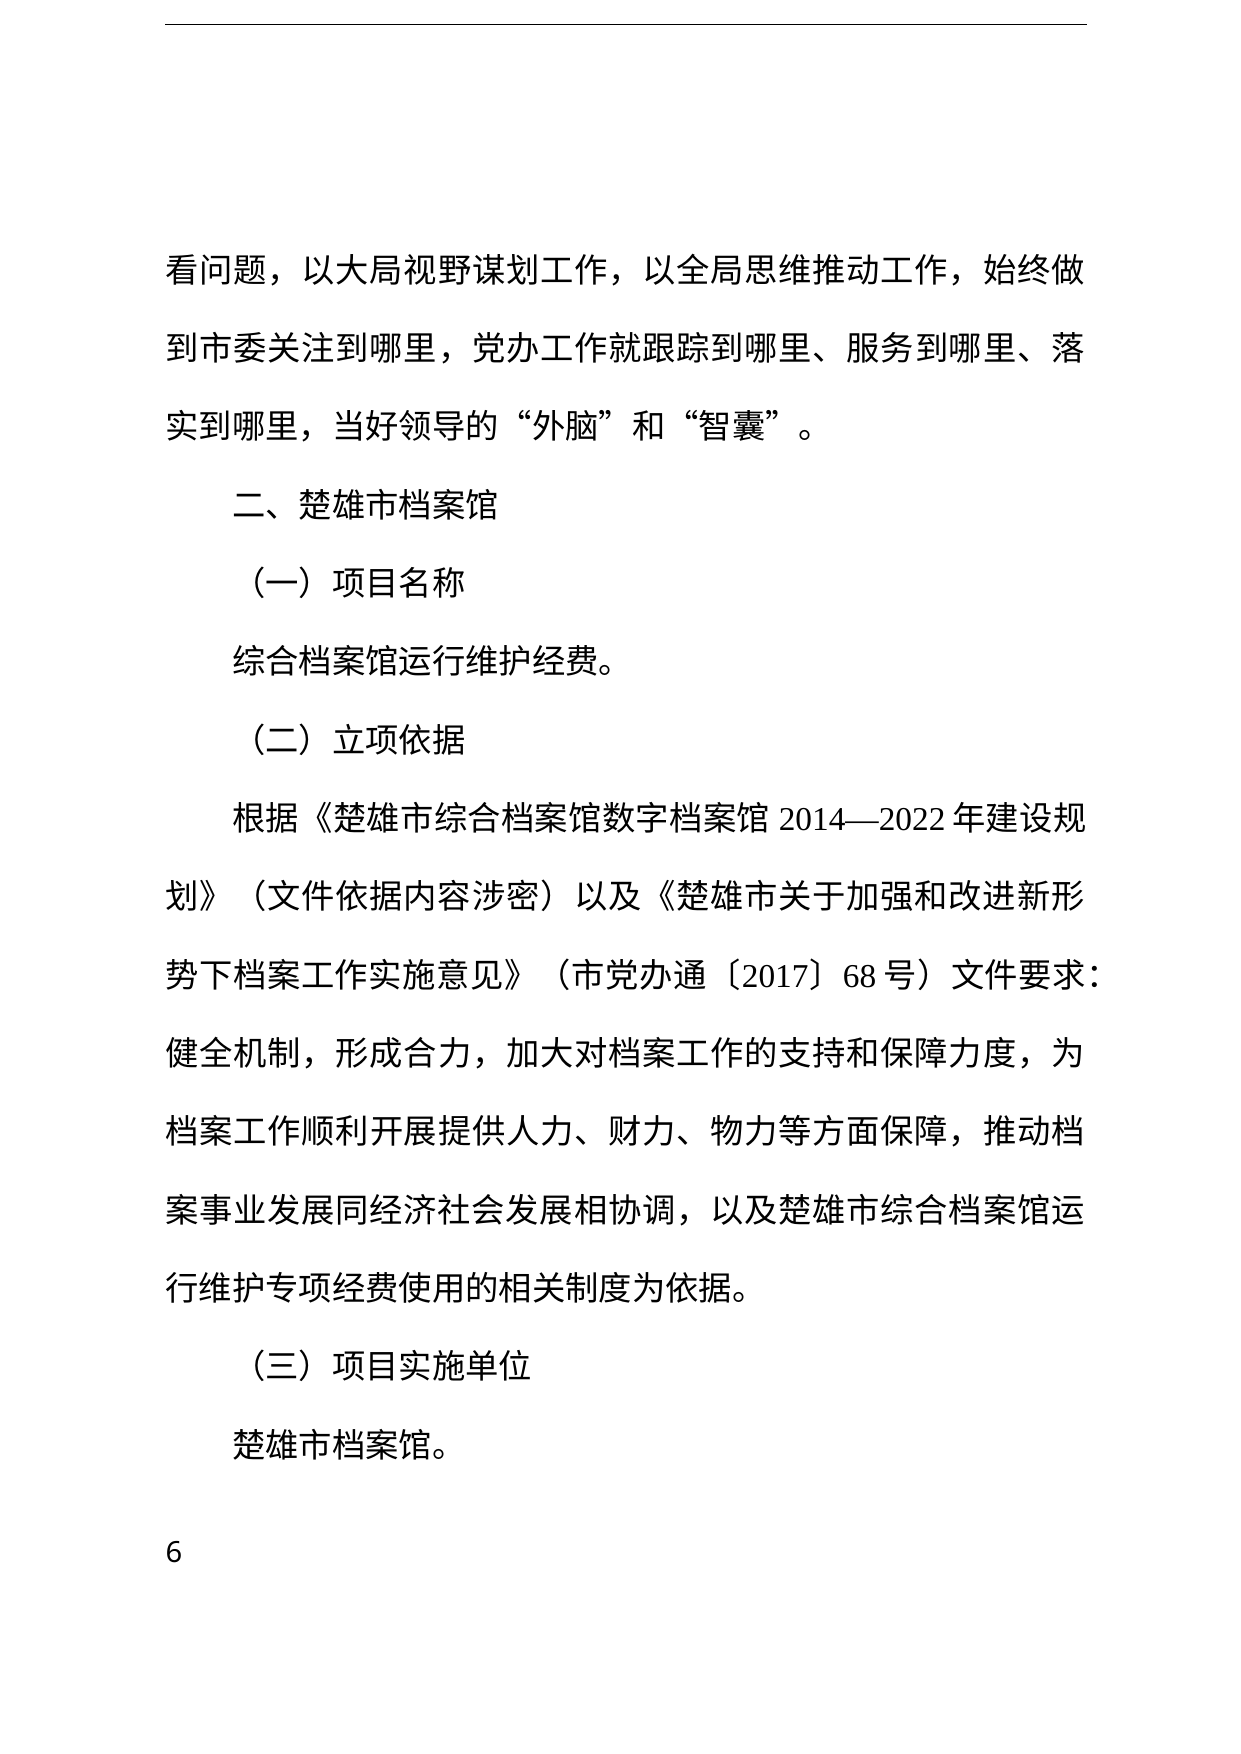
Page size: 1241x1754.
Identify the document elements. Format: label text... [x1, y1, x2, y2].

text 根据《楚雄市综合档案馆数字档案馆2014—2022年建设规划》（文件依据内容涉密）以及《楚雄市关于加强和改进新形势下档案工作实施意见》（市党办通〔2017〕68号）文件要求：健全机制，形成合力，加大对档案工作的支持和保障力度，为档案工作顺利开展提供人力、财力、物力等方面保障，推动档案事业发展同经济社会发展相协调，以及楚雄市综合档案馆运行维护专项经费使用的相关制度为依据。 [165, 777, 1087, 1325]
text 楚雄市档案馆。 [165, 1403, 1087, 1482]
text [165, 228, 1087, 463]
text 二、楚雄市档案馆 [165, 463, 1087, 542]
text 综合档案馆运行维护经费。 [165, 620, 1087, 698]
text （一）项目名称 [165, 542, 1087, 620]
text （三）项目实施单位 [165, 1325, 1087, 1403]
text （二）立项依据 [165, 698, 1087, 777]
